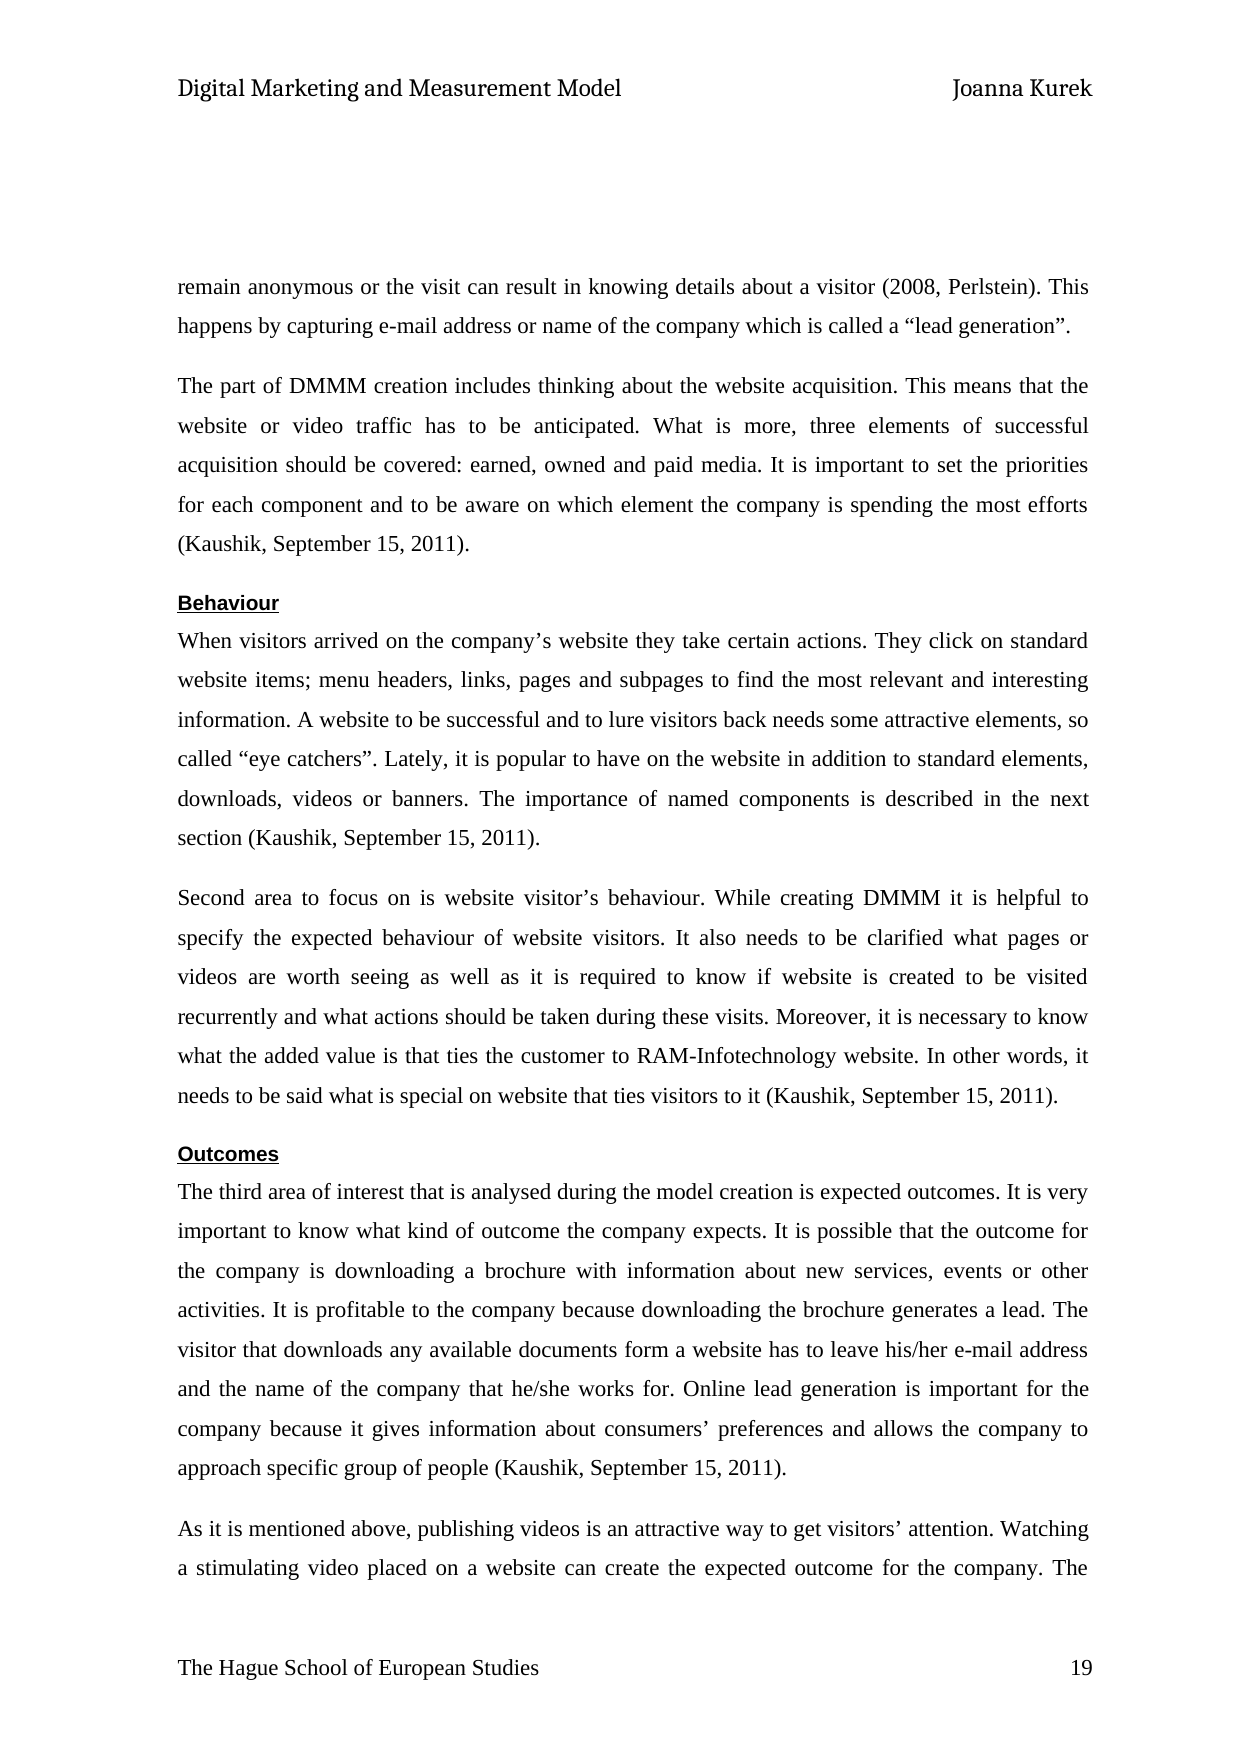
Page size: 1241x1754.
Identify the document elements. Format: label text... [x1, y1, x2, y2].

text When visitors arrived on the company’s website they take certain actions. They click on standard website items; menu headers, links, pages and subpages to find the most relevant and interesting information. A website to be successful and to lure visitors back needs some attractive elements, so called “eye catchers”. Lately, it is popular to have on the website in addition to standard elements, downloads, videos or banners. The importance of named components is described in the next section (Kaushik, September 15, 2011). [177, 627, 1090, 850]
text The part of DMMM creation includes thinking about the website acquisition. This means that the website or video traffic has to be anticipated. What is more, three elements of successful acquisition should be covered: earned, owned and paid media. It is important to set the priorities for each component and to be aware on which element the company is spending the most efforts (Kaushik, September 15, 2011). [177, 372, 1090, 557]
subtitle Behaviour [177, 591, 1090, 615]
text The third area of interest that is analysed during the model creation is expected outcomes. It is very important to know what kind of outcome the company expects. It is possible that the outcome for the company is downloading a brochure with information about new services, events or other activities. It is profitable to the company because downloading the brochure generates a lead. The visitor that downloads any available documents form a website has to leave his/her e-mail address and the name of the company that he/she works for. Online lead generation is important for the company because it gives information about consumers’ preferences and allows the company to approach specific group of people (Kaushik, September 15, 2011). [177, 1178, 1090, 1481]
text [177, 1515, 1090, 1581]
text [177, 273, 1090, 338]
subtitle Outcomes [177, 1142, 1090, 1166]
text Second area to focus on is website visitor’s behaviour. While creating DMMM it is helpful to specify the expected behaviour of website visitors. It also needs to be clarified what pages or videos are worth seeing as well as it is required to know if website is created to be visited recurrently and what actions should be taken during these visits. Moreover, it is necessary to know what the added value is that ties the customer to RAM-Infotechnology website. In other words, it needs to be said what is special on website that ties visitors to it (Kaushik, September 15, 2011). [177, 884, 1090, 1108]
